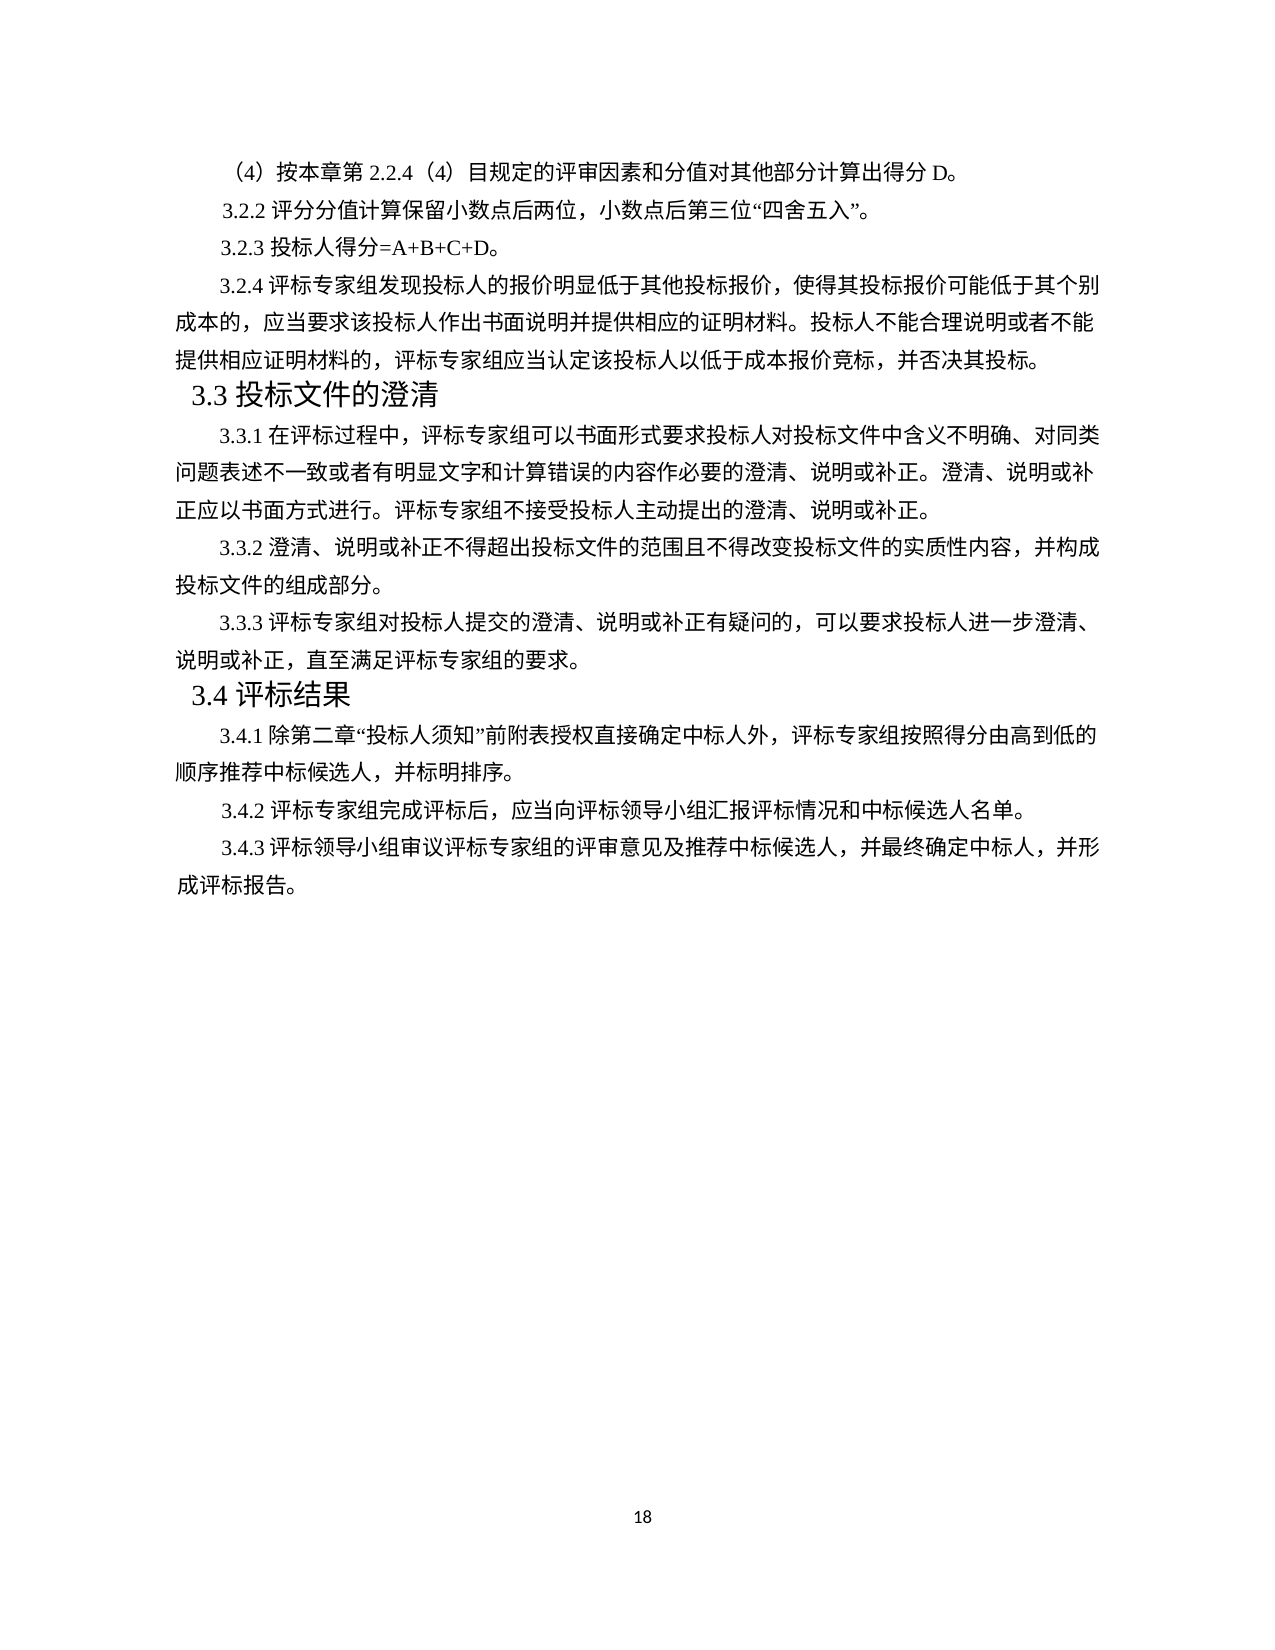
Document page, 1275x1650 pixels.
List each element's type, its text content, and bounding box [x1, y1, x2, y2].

subtitle 3.4 评标结果 [191, 676, 1107, 713]
text 3.2.4 评标专家组发现投标人的报价明显低于其他投标报价，使得其投标报价可能低于其个别成本的，应当要求该投标人作出书面说明并提供相应的证明材料。投标人不能合理说明或者不能提供相应证明材料的，评标专家组应当认定该投标人以低于成本报价竞标，并否决其投标。 [176, 263, 1107, 376]
text 3.2.3 投标人得分=A+B+C+D。 [220, 226, 1107, 263]
text （4）按本章第 2.2.4（4）目规定的评审因素和分值对其他部分计算出得分 D。 [222, 151, 1107, 188]
subtitle 3.3 投标文件的澄清 [191, 376, 1107, 413]
text 3.3.1 在评标过程中，评标专家组可以书面形式要求投标人对投标文件中含义不明确、对同类问题表述不一致或者有明显文字和计算错误的内容作必要的澄清、说明或补正。澄清、说明或补正应以书面方式进行。评标专家组不接受投标人主动提出的澄清、说明或补正。 [175, 413, 1107, 526]
text 3.2.2 评分分值计算保留小数点后两位，小数点后第三位“四舍五入”。 [222, 188, 1107, 226]
text 3.3.2 澄清、说明或补正不得超出投标文件的范围且不得改变投标文件的实质性内容，并构成投标文件的组成部分。 [175, 526, 1107, 601]
text 3.3.3 评标专家组对投标人提交的澄清、说明或补正有疑问的，可以要求投标人进一步澄清、说明或补正，直至满足评标专家组的要求。 [175, 601, 1107, 676]
text 3.4.2 评标专家组完成评标后，应当向评标领导小组汇报评标情况和中标候选人名单。 [177, 788, 1107, 826]
text 3.4.1 除第二章“投标人须知”前附表授权直接确定中标人外，评标专家组按照得分由高到低的顺序推荐中标候选人，并标明排序。 [176, 713, 1107, 788]
text 3.4.3评标领导小组审议评标专家组的评审意见及推荐中标候选人，并最终确定中标人，并形成评标报告。 [177, 826, 1107, 901]
